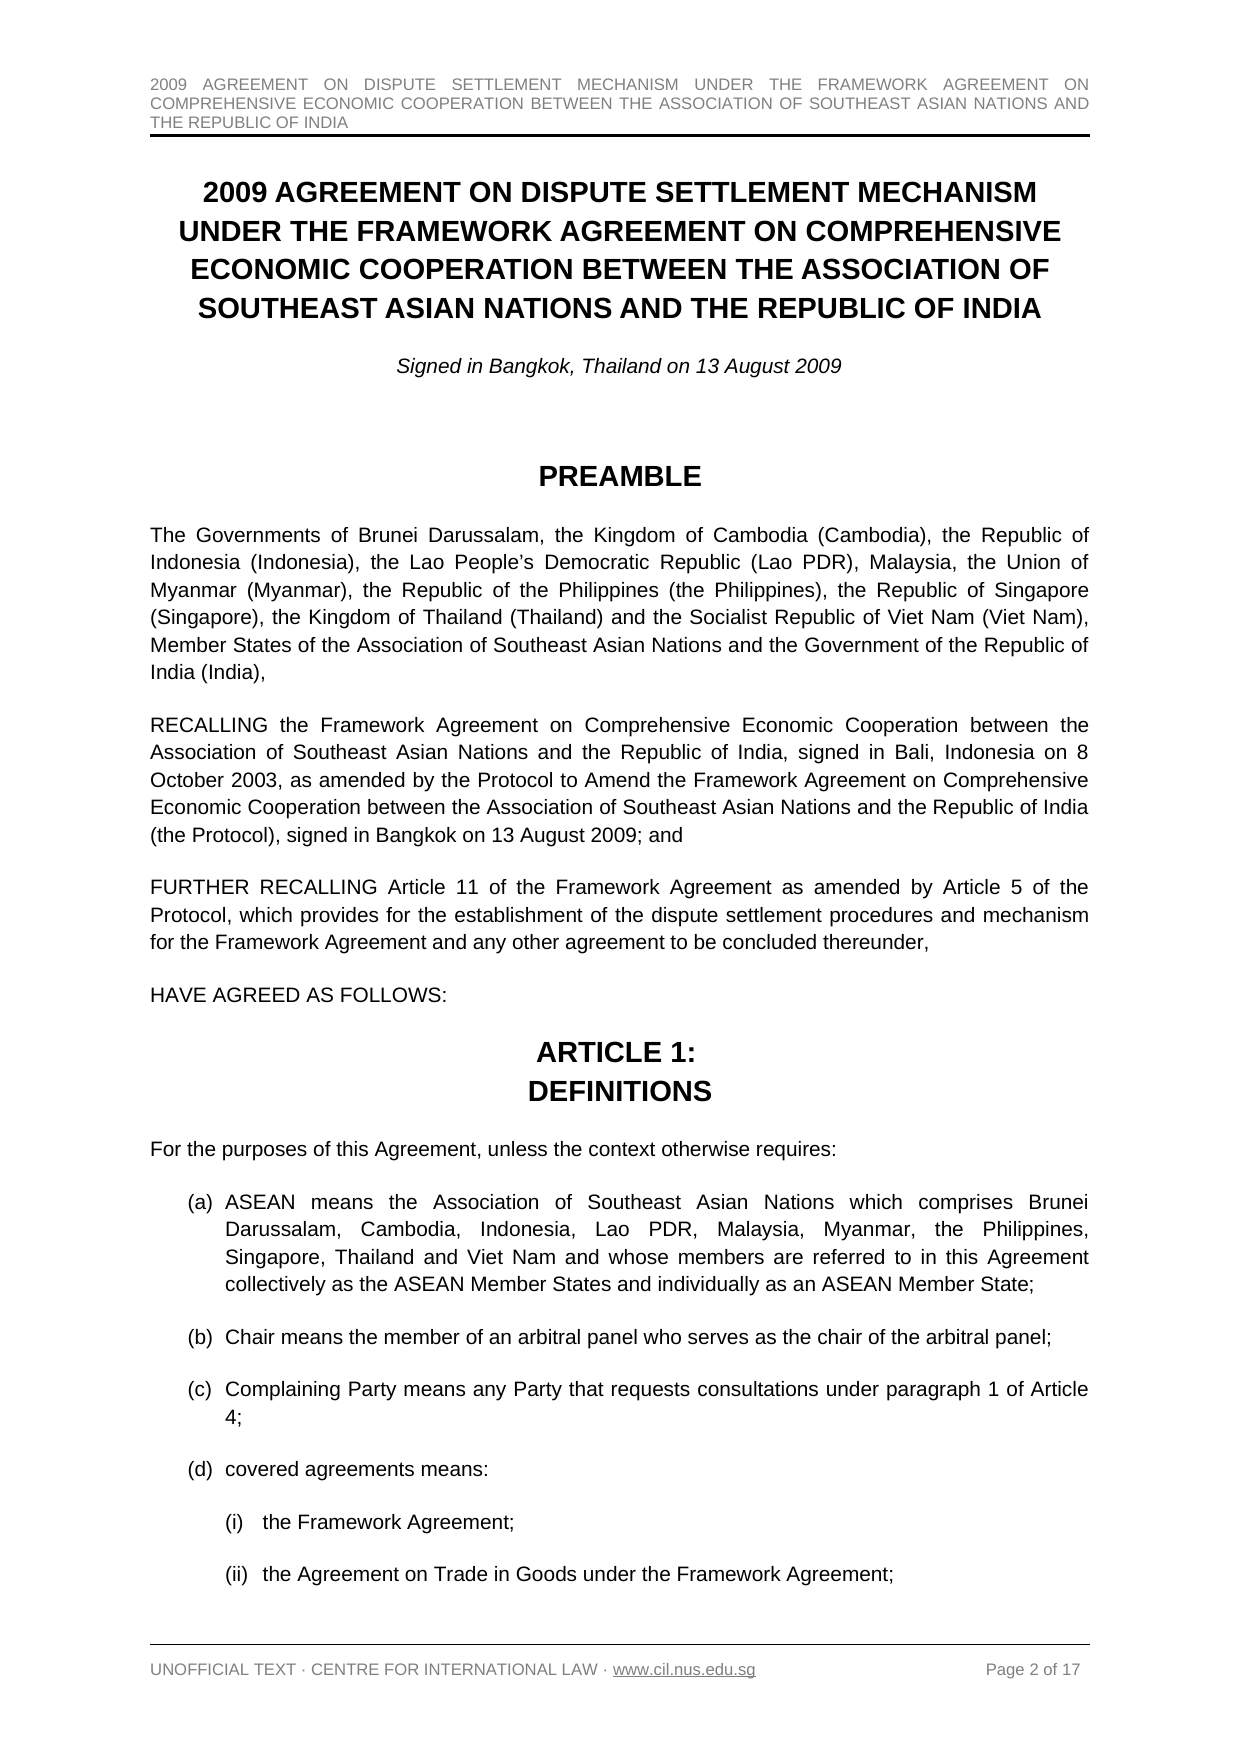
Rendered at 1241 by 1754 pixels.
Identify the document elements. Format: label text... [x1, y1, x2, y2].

text The Governments of Brunei Darussalam, the Kingdom of Cambodia (Cambodia), the Republic of Indonesia (Indonesia), the Lao People’s Democratic Republic (Lao PDR), Malaysia, the Union of Myanmar (Myanmar), the Republic of the Philippines (the Philippines), the Republic of Singapore (Singapore), the Kingdom of Thailand (Thailand) and the Socialist Republic of Viet Nam (Viet Nam), Member States of the Association of Southeast Asian Nations and the Government of the Republic of India (India), [150, 523, 1090, 684]
text For the purposes of this Agreement, unless the context otherwise requires: [150, 1137, 1090, 1161]
list ASEAN means the Association of Southeast Asian Nations which comprises Brunei Darussalam, Cambodia, Indonesia, Lao PDR, Malaysia, Myanmar, the Philippines, Singapore, Thailand and Viet Nam and whose members are referred to in this Agreement collectively as the ASEAN Member States and individually as an ASEAN Member State; [187, 1190, 1090, 1296]
subtitle PREAMBLE [150, 459, 1090, 493]
subtitle ARTICLE 1: DEFINITIONS [150, 1035, 1090, 1107]
text FURTHER RECALLING Article 11 of the Framework Agreement as amended by Article 5 of the Protocol, which provides for the establishment of the dispute settlement procedures and mechanism for the Framework Agreement and any other agreement to be concluded thereunder, [150, 875, 1090, 954]
list Chair means the member of an arbitral panel who serves as the chair of the arbitral panel; [187, 1325, 1090, 1349]
list covered agreements means: [187, 1457, 1090, 1481]
list the Agreement on Trade in Goods under the Framework Agreement; [225, 1562, 1090, 1586]
subtitle Signed in Bangkok, Thailand on 13 August 2009 [150, 354, 1090, 378]
list the Framework Agreement; [225, 1510, 1090, 1534]
text RECALLING the Framework Agreement on Comprehensive Economic Cooperation between the Association of Southeast Asian Nations and the Republic of India, signed in Bali, Indonesia on 8 October 2003, as amended by the Protocol to Amend the Framework Agreement on Comprehensive Economic Cooperation between the Association of Southeast Asian Nations and the Republic of India (the Protocol), signed in Bangkok on 13 August 2009; and [150, 713, 1090, 847]
title 2009 Agreement on Dispute settlement Mechanism under the Framework Agreement on Comprehensive Economic Cooperation between the Association of Southeast Asian Nations and the Republic of India [150, 175, 1090, 324]
list Complaining Party means any Party that requests consultations under paragraph 1 of Article 4; [187, 1377, 1090, 1429]
text HAVE AGREED AS FOLLOWS: [150, 983, 1090, 1007]
